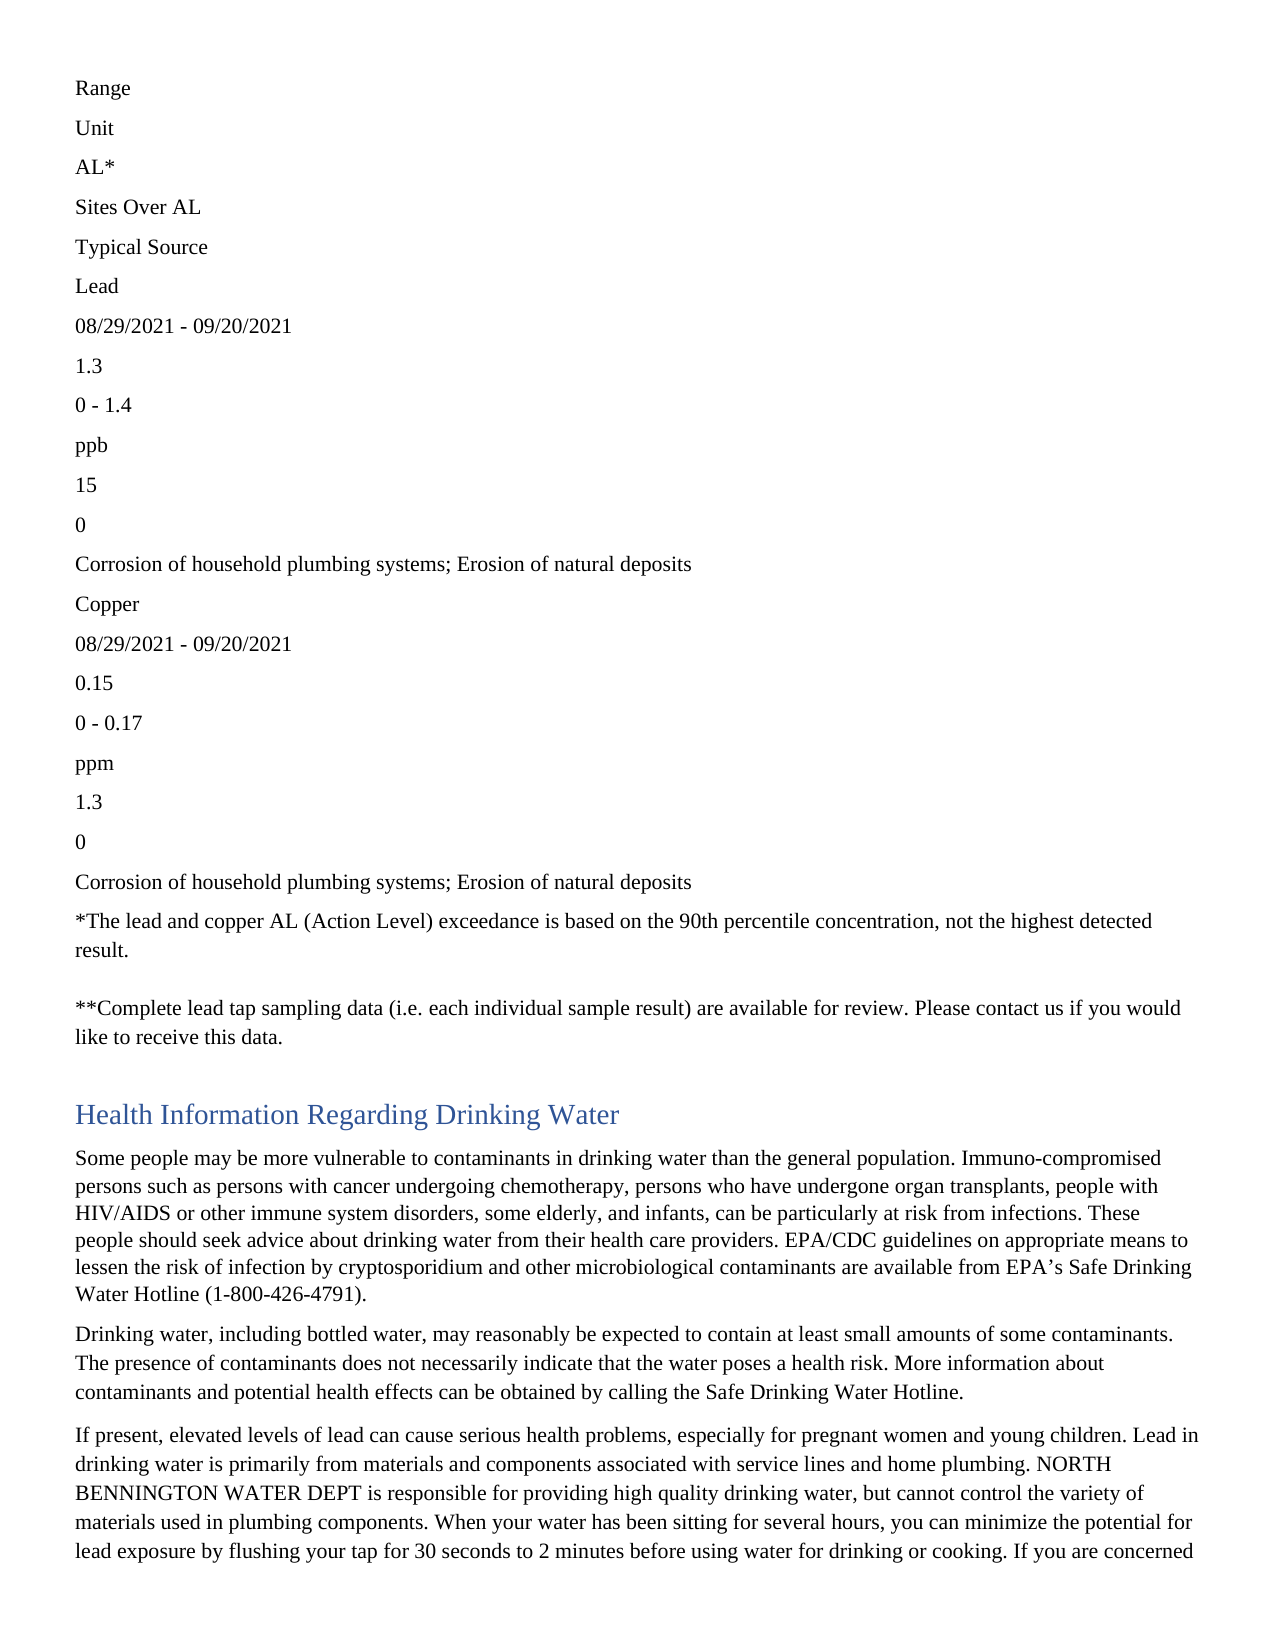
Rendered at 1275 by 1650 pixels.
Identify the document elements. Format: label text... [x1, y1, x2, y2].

subtitle Health Information Regarding Drinking Water [75, 1097, 1200, 1130]
text *The lead and copper AL (Action Level) exceedance is based on the 90th percentile concentration, not the highest detected result. **Complete lead tap sampling data (i.e. each individual sample result) are available for review. Please contact us if you would like to receive this data. [75, 908, 1200, 1078]
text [75, 1422, 1200, 1563]
text Drinking water, including bottled water, may reasonably be expected to contain at least small amounts of some contaminants. The presence of contaminants does not necessarily indicate that the water poses a health risk. More information about contaminants and potential health effects can be obtained by calling the Safe Drinking Water Hotline. [75, 1321, 1200, 1404]
